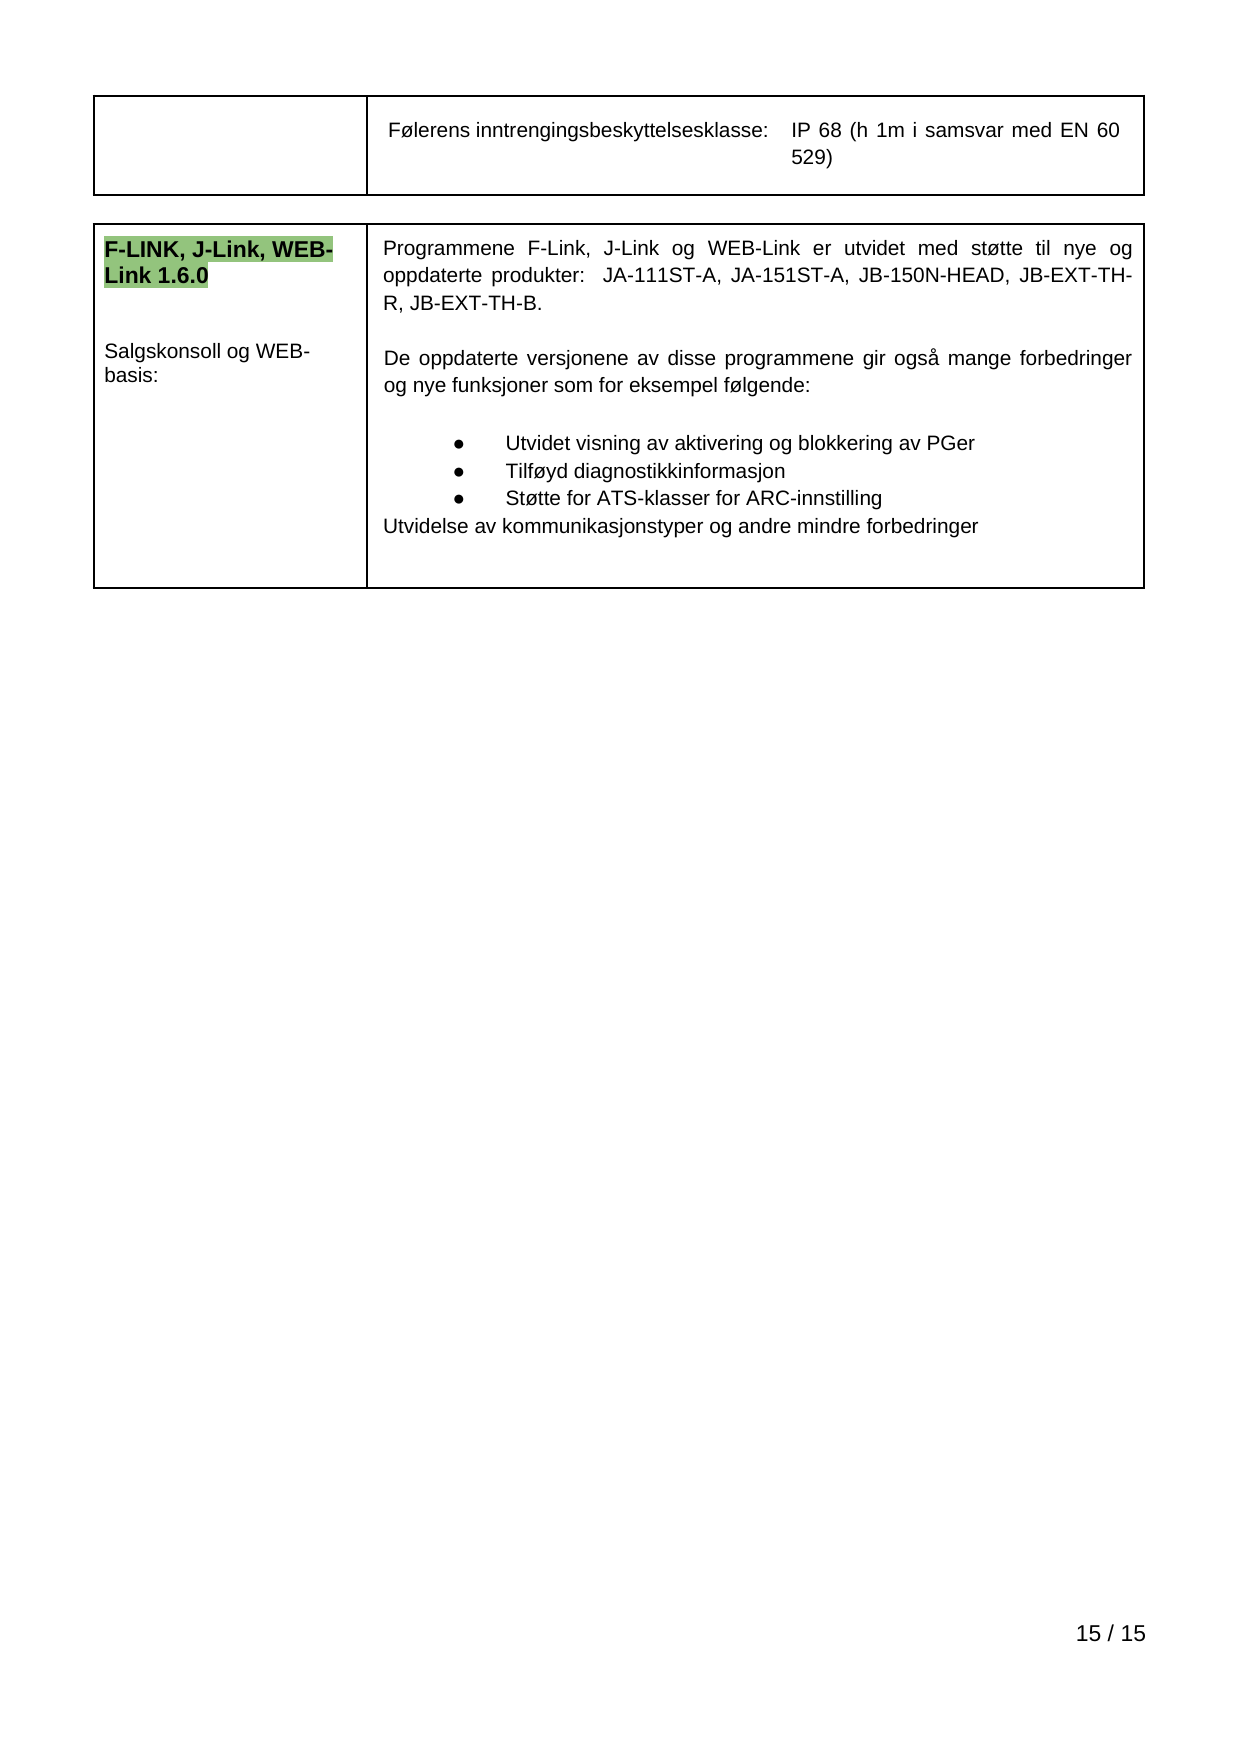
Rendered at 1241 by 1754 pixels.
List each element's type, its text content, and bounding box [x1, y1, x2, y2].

table_header Programmene F-Link, J-Link og WEB-Link er utvidet med støtte til nye og oppdaterte produkter: JA-111ST-A, JA-151ST-A, JB-150N-HEAD, JB-EXT-TH-R, JB-EXT-TH-B. De oppdaterte versjonene av disse programmene gir også mange forbedringer og nye funksjoner som for eksempel følgende: ● Utvidet visning av aktivering og blokkering av PGer ● Tilføyd diagnostikkinformasjon ● Støtte for ATS-klasser for ARC-innstilling Utvidelse av kommunikasjonstyper og andre mindre forbedringer [368, 225, 1143, 587]
table_cell [368, 97, 1143, 194]
table_header F-LINK, J-Link, WEB-Link 1.6.0 Salgskonsoll og WEB-basis: [95, 225, 366, 587]
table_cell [95, 97, 366, 194]
